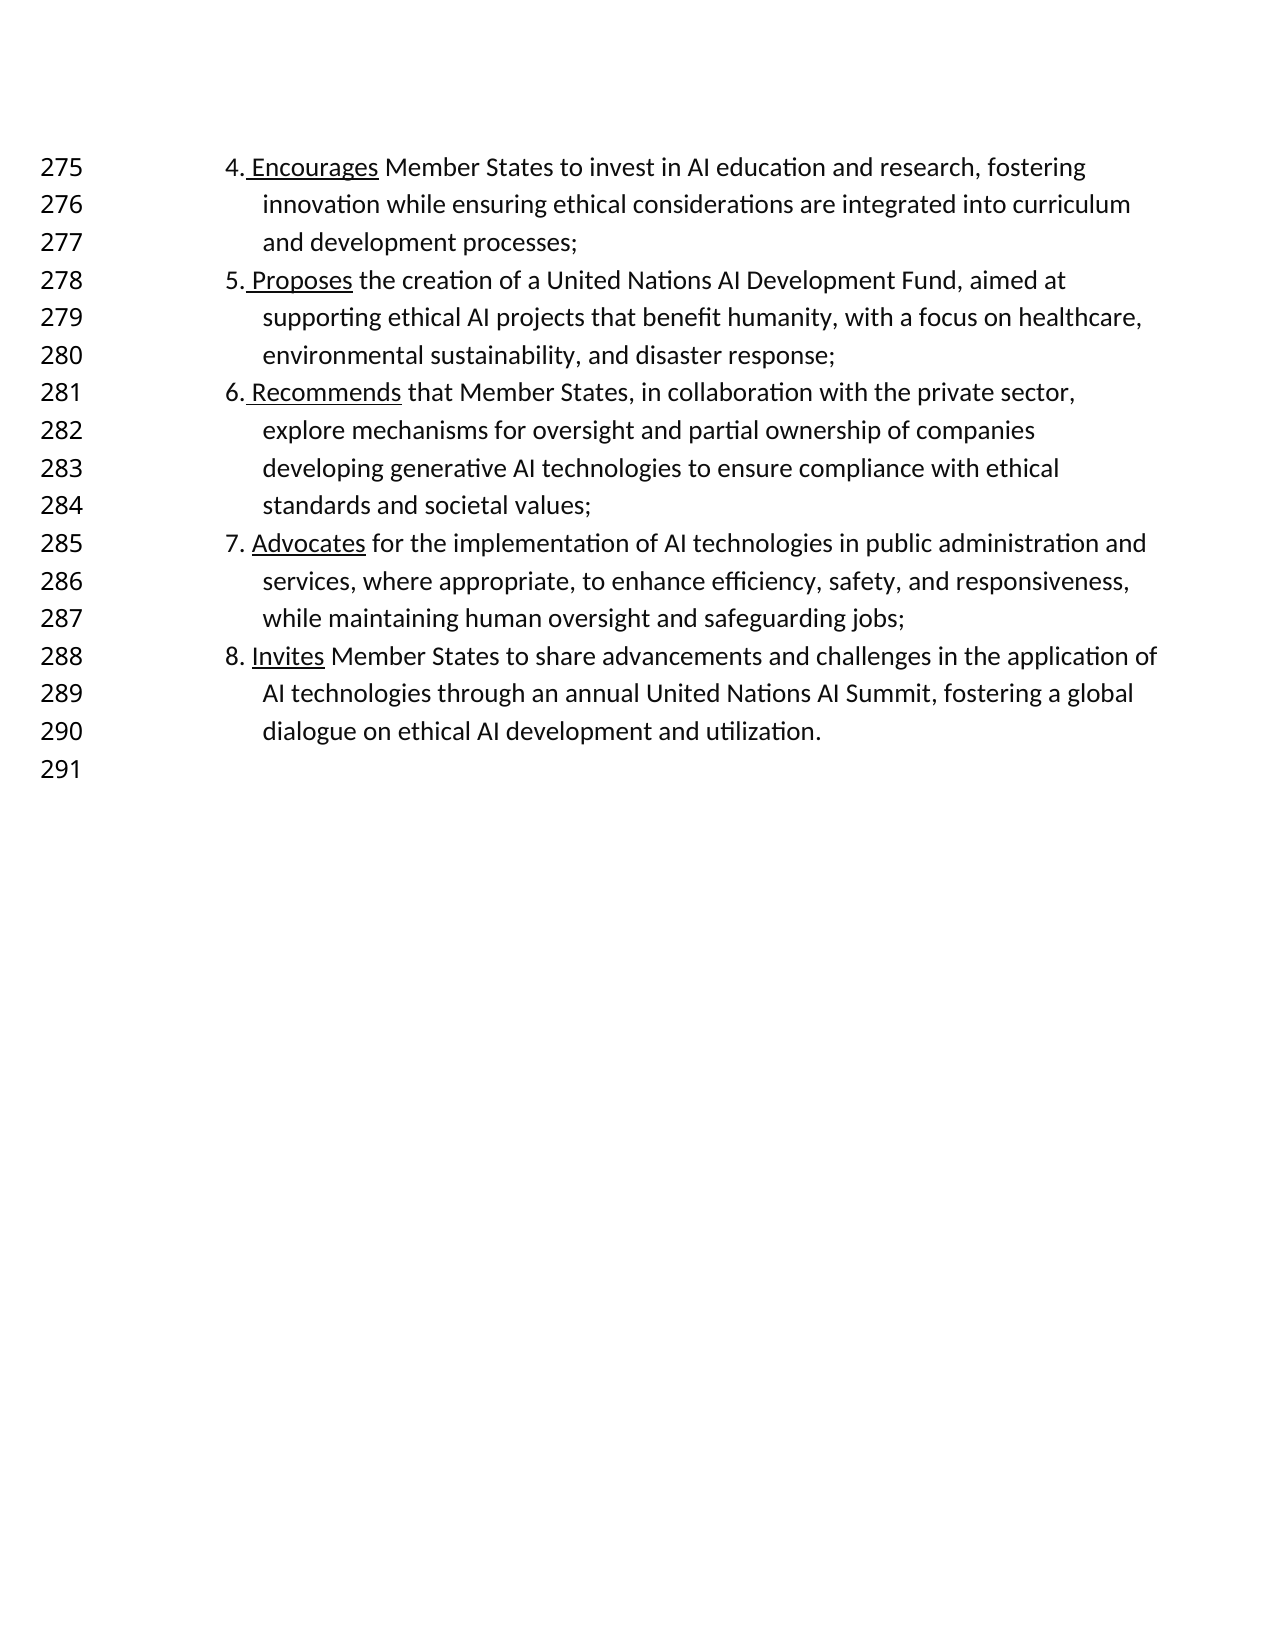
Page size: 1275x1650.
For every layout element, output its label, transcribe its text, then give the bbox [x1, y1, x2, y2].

text 8. Invites Member States to share advancements and challenges in the application of AI technologies through an annual United Nations AI Summit, fostering a global dialogue on ethical AI development and utilization. [225, 639, 1162, 747]
text 4. Encourages Member States to invest in AI education and research, fostering innovation while ensuring ethical considerations are integrated into curriculum and development processes; [225, 150, 1162, 258]
text 6. Recommends that Member States, in collaboration with the private sector, explore mechanisms for oversight and partial ownership of companies developing generative AI technologies to ensure compliance with ethical standards and societal values; [225, 376, 1162, 521]
text 7. Advocates for the implementation of AI technologies in public administration and services, where appropriate, to enhance efficiency, safety, and responsiveness, while maintaining human oversight and safeguarding jobs; [225, 526, 1162, 634]
text 5. Proposes the creation of a United Nations AI Development Fund, aimed at supporting ethical AI projects that benefit humanity, with a focus on healthcare, environmental sustainability, and disaster response; [225, 263, 1162, 371]
